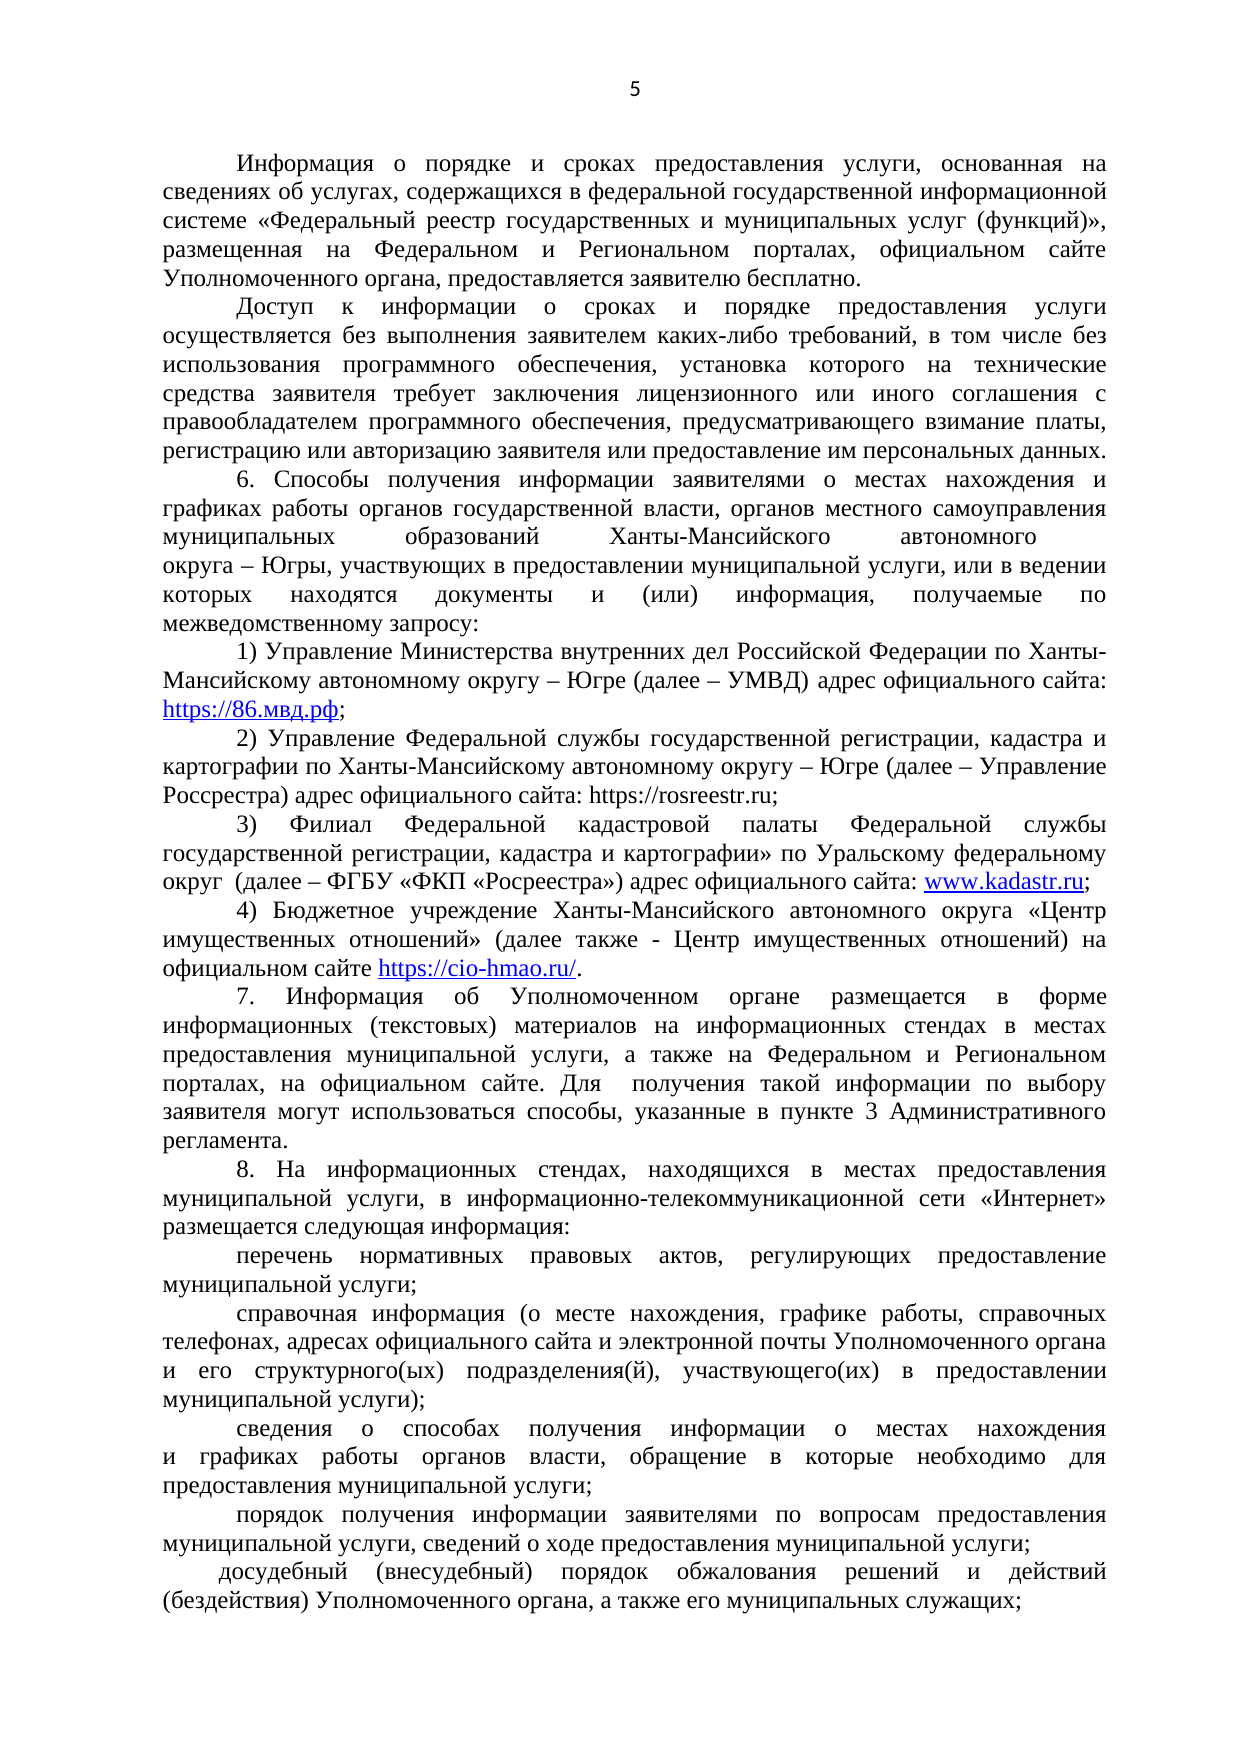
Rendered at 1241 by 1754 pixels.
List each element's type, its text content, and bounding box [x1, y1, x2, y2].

text 6. Способы получения информации заявителями о местах нахождения и графиках работы органов государственной власти, органов местного самоуправления муниципальных образований Ханты-Мансийского автономного округа – Югры, участвующих в предоставлении муниципальной услуги, или в ведении которых находятся документы и (или) информация, получаемые по межведомственному запросу: [162, 464, 1107, 636]
text сведения о способах получения информации о местах нахождения и графиках работы органов власти, обращение в которые необходимо для предоставления муниципальной услуги; [162, 1413, 1107, 1499]
text 8. На информационных стендах, находящихся в местах предоставления муниципальной услуги, в информационно-телекоммуникационной сети «Интернет» размещается следующая информация: [162, 1154, 1107, 1240]
text 7. Информация об Уполномоченном органе размещается в форме информационных (текстовых) материалов на информационных стендах в местах предоставления муниципальной услуги, а также на Федеральном и Региональном порталах, на официальном сайте. Для получения такой информации по выбору заявителя могут использоваться способы, указанные в пункте 3 Административного регламента. [162, 981, 1107, 1154]
text 1) Управление Министерства внутренних дел Российской Федерации по Ханты-Мансийскому автономному округу – Югре (далее – УМВД) адрес официального сайта: https://86.мвд.рф; [162, 636, 1107, 723]
text Информация о порядке и сроках предоставления услуги, основанная на сведениях об услугах, содержащихся в федеральной государственной информационной системе «Федеральный реестр государственных и муниципальных услуг (функций)», размещенная на Федеральном и Региональном порталах, официальном сайте Уполномоченного органа, предоставляется заявителю бесплатно. [162, 148, 1107, 291]
text 4) Бюджетное учреждение Ханты-Мансийского автономного округа «Центр имущественных отношений» (далее также - Центр имущественных отношений) на официальном сайте https://cio-hmao.ru/. [162, 895, 1107, 981]
text 3) Филиал Федеральной кадастровой палаты Федеральной службы государственной регистрации, кадастра и картографии» по Уральскому федеральному округ (далее – ФГБУ «ФКП «Росреестра») адрес официального сайта: www.kadastr.ru; [162, 809, 1107, 895]
text справочная информация (о месте нахождения, графике работы, справочных телефонах, адресах официального сайта и электронной почты Уполномоченного органа и его структурного(ых) подразделения(й), участвующего(их) в предоставлении муниципальной услуги); [162, 1298, 1107, 1413]
text Доступ к информации о сроках и порядке предоставления услуги осуществляется без выполнения заявителем каких-либо требований, в том числе без использования программного обеспечения, установка которого на технические средства заявителя требует заключения лицензионного или иного соглашения с правообладателем программного обеспечения, предусматривающего взимание платы, регистрацию или авторизацию заявителя или предоставление им персональных данных. [162, 291, 1107, 464]
text перечень нормативных правовых актов, регулирующих предоставление муниципальной услуги; [162, 1240, 1107, 1298]
text 2) Управление Федеральной службы государственной регистрации, кадастра и картографии по Ханты-Мансийскому автономному округу – Югре (далее – Управление Россрестра) адрес официального сайта: https://rosreestr.ru; [162, 723, 1107, 809]
text порядок получения информации заявителями по вопросам предоставления муниципальной услуги, сведений о ходе предоставления муниципальной услуги; [162, 1499, 1107, 1556]
text досудебный (внесудебный) порядок обжалования решений и действий (бездействия) Уполномоченного органа, а также его муниципальных служащих; [162, 1556, 1107, 1614]
